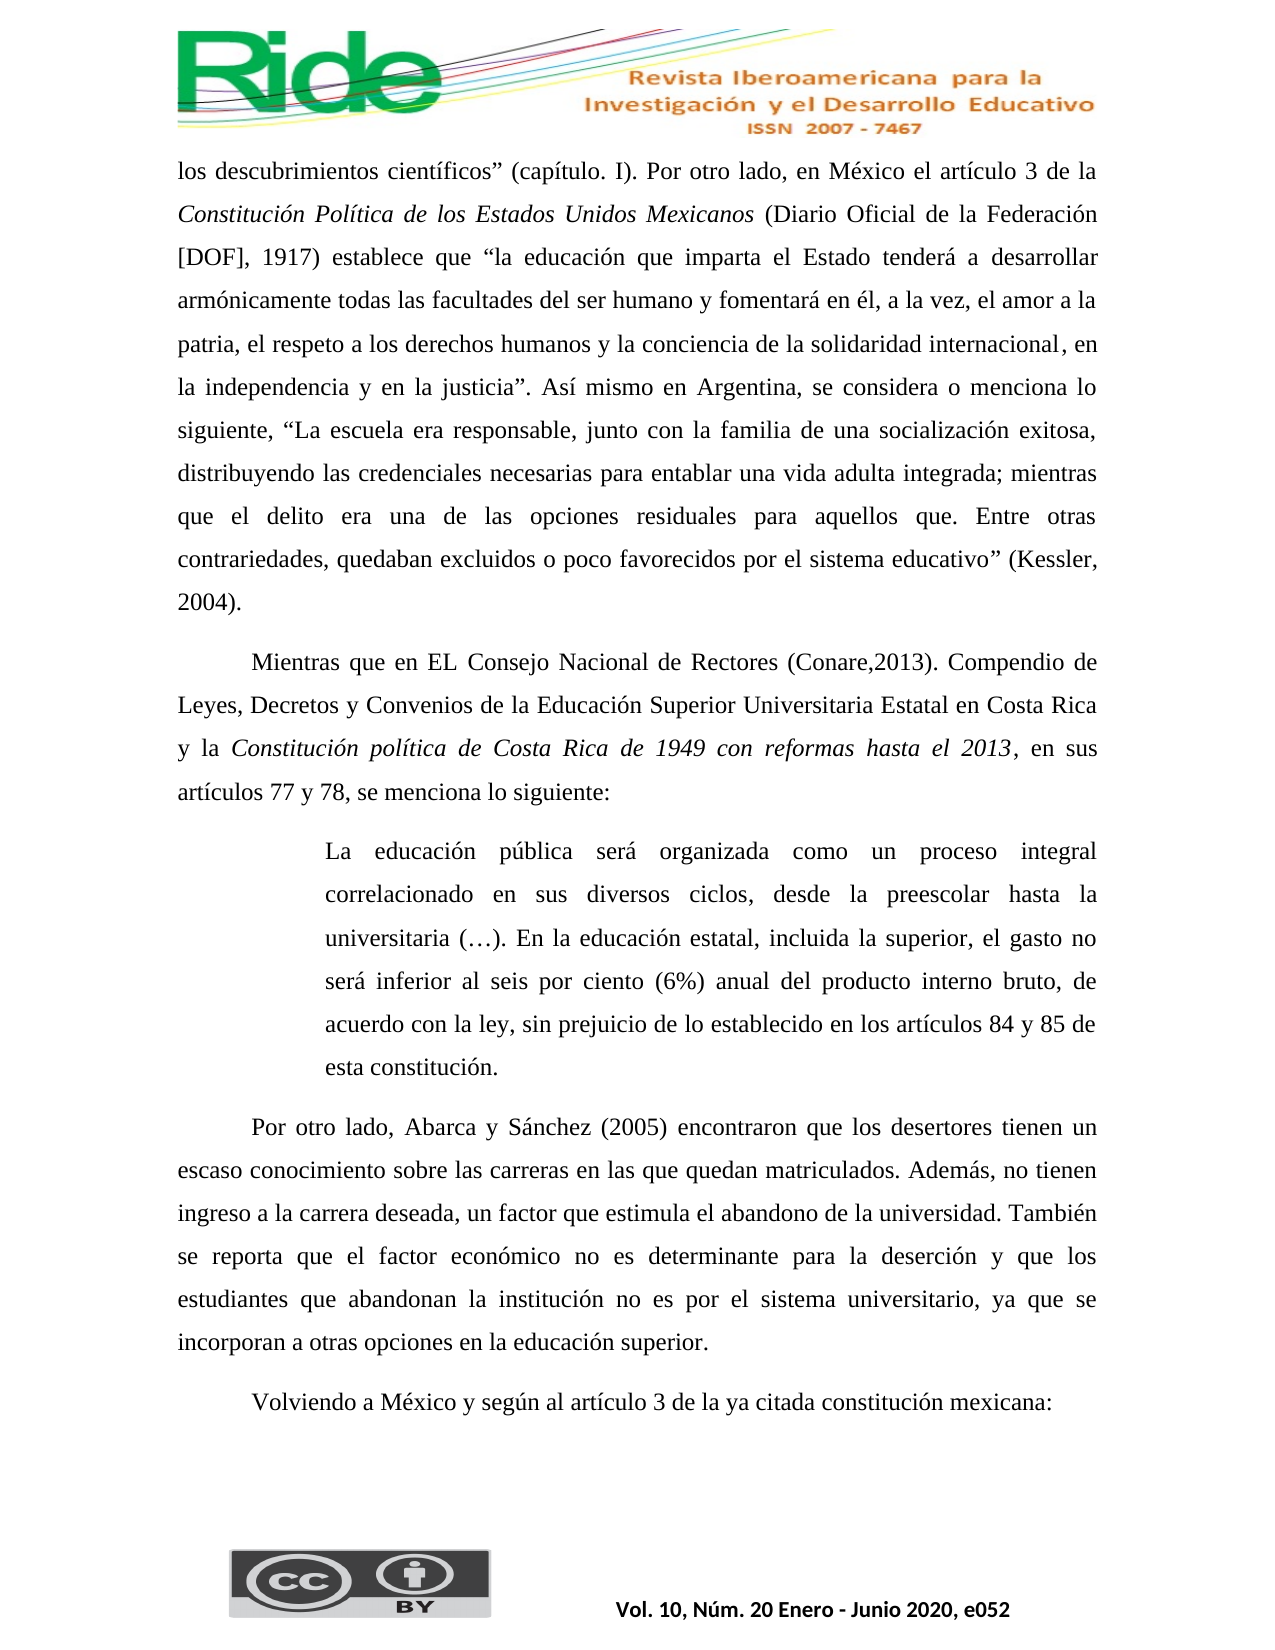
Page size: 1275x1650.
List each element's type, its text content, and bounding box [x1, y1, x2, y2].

text Volviendo a México y según al artículo 3 de la ya citada constitución mexicana: [177, 1387, 1098, 1416]
text Mientras que en EL Consejo Nacional de Rectores (Conare,2013). Compendio de Leyes, Decretos y Convenios de la Educación Superior Universitaria Estatal en Costa Rica y la Constitución política de Costa Rica de 1949 con reformas hasta el 2013, en sus artículos 77 y 78, se menciona lo siguiente: [177, 647, 1098, 805]
text La educación pública será organizada como un proceso integral correlacionado en sus diversos ciclos, desde la preescolar hasta la universitaria (…). En la educación estatal, incluida la superior, el gasto no será inferior al seis por ciento (6%) anual del producto interno bruto, de acuerdo con la ley, sin prejuicio de lo establecido en los artículos 84 y 85 de esta constitución. [325, 836, 1098, 1081]
picture [177, 29, 1098, 138]
text Por otro lado, Abarca y Sánchez (2005) encontraron que los desertores tienen un escaso conocimiento sobre las carreras en las que quedan matriculados. Además, no tienen ingreso a la carrera deseada, un factor que estimula el abandono de la universidad. También se reporta que el factor económico no es determinante para la deserción y que los estudiantes que abandonan la institución no es por el sistema universitario, ya que se incorporan a otras opciones en la educación superior. [177, 1112, 1098, 1356]
picture [228, 1549, 492, 1618]
